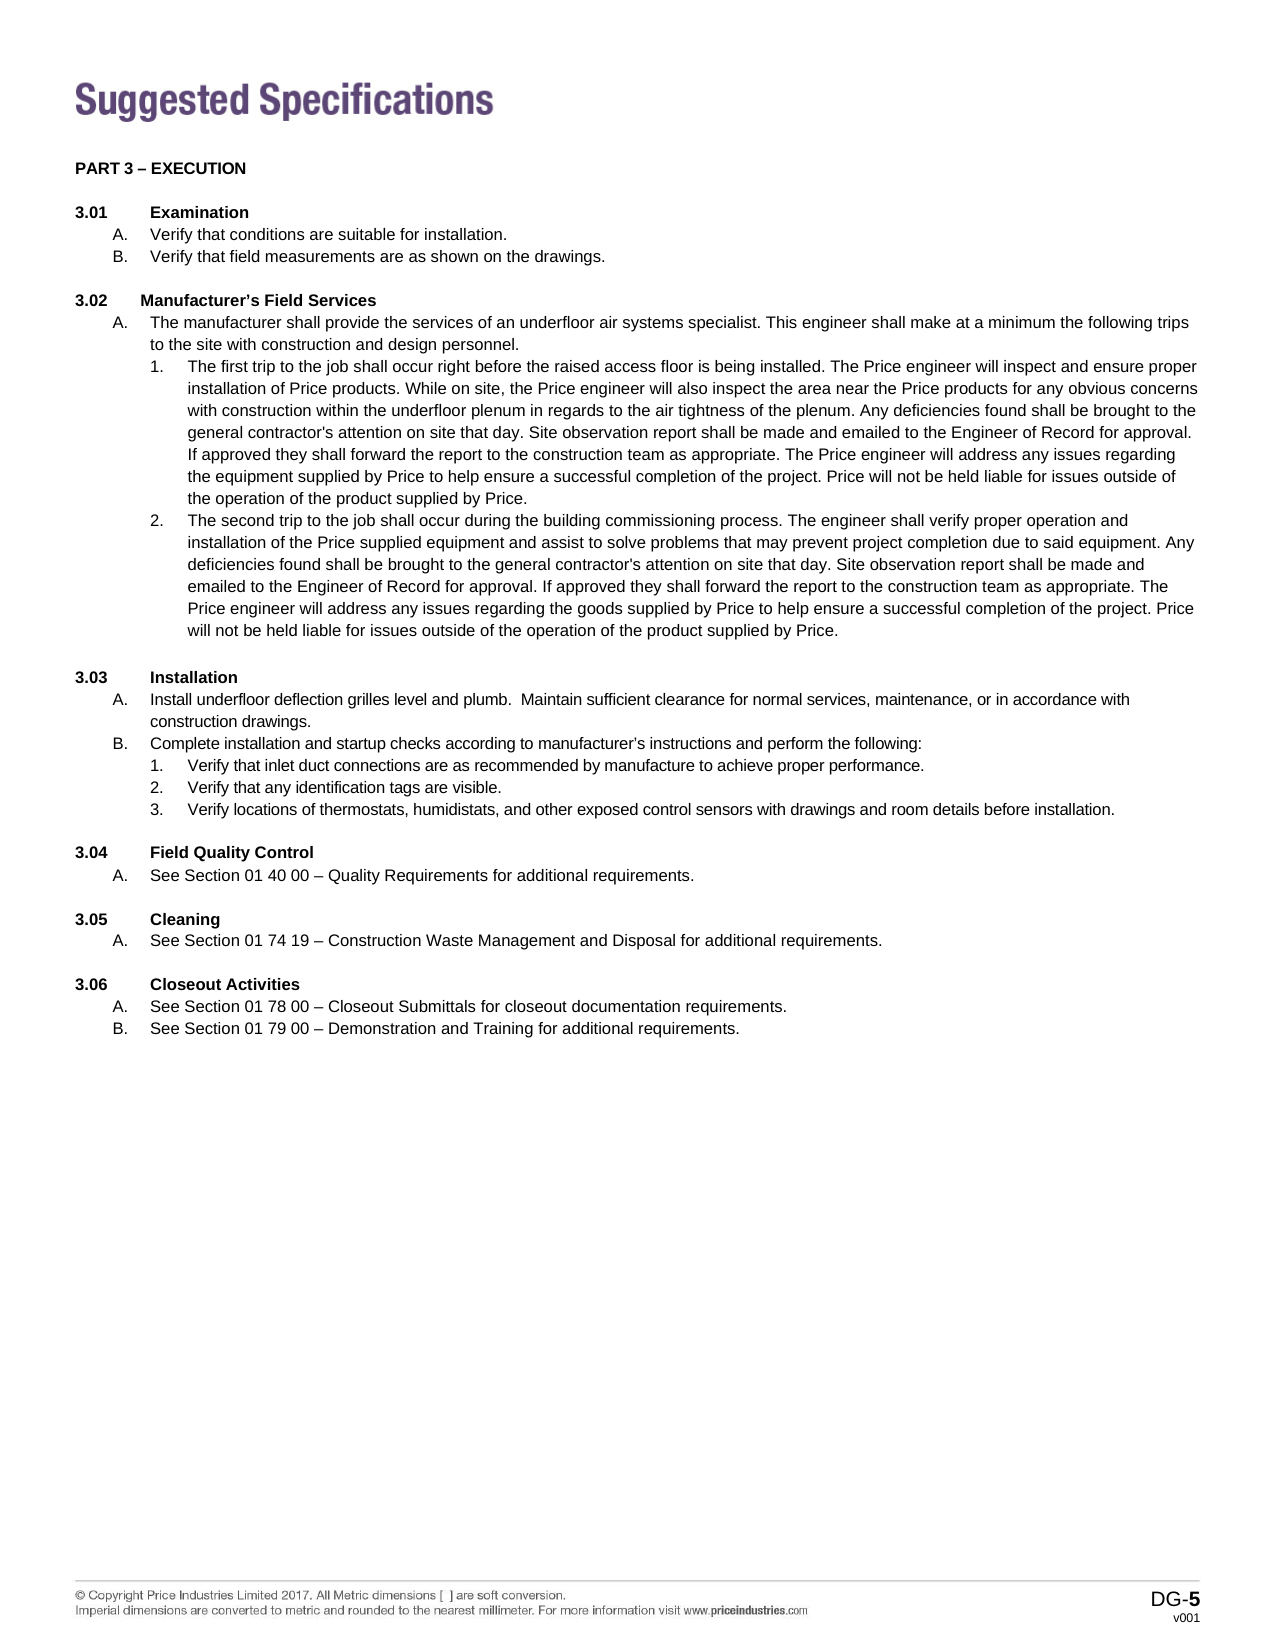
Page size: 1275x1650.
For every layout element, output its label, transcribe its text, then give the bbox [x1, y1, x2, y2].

list Verify that field measurements are as shown on the drawings. [112, 247, 1200, 266]
list Verify locations of thermostats, humidistats, and other exposed control sensors with drawings and room details before installation. [150, 799, 1200, 818]
list See Section 01 74 19 – Construction Waste Management and Disposal for additional requirements. [112, 931, 1200, 950]
text 3.05 Cleaning [75, 909, 1200, 928]
subtitle 3.02 Manufacturer’s Field Services [75, 291, 1200, 310]
picture [0, 0, 1275, 131]
text 3.01 Examination [75, 203, 1200, 222]
text 3.04 Field Quality Control [75, 843, 1200, 862]
text PART 3 – EXECUTION [75, 159, 1200, 178]
list The second trip to the job shall occur during the building commissioning process. The engineer shall verify proper operation and installation of the Price supplied equipment and assist to solve problems that may prevent project completion due to said equipment. Any deficiencies found shall be brought to the general contractor's attention on site that day. Site observation report shall be made and emailed to the Engineer of Record for approval. If approved they shall forward the report to the construction team as appropriate. The Price engineer will address any issues regarding the goods supplied by Price to help ensure a successful completion of the project. Price will not be held liable for issues outside of the operation of the product supplied by Price. [150, 511, 1200, 640]
text 3.03 Installation [75, 667, 1200, 687]
text 3.06 Closeout Activities [75, 975, 1200, 994]
list Verify that conditions are suitable for installation. [112, 225, 1200, 244]
list The manufacturer shall provide the services of an underfloor air systems specialist. This engineer shall make at a minimum the following trips to the site with construction and design personnel. [112, 313, 1200, 354]
list Install underfloor deflection grilles level and plumb. Maintain sufficient clearance for normal services, maintenance, or in accordance with construction drawings. [112, 689, 1200, 731]
list Complete installation and startup checks according to manufacturer’s instructions and perform the following: [112, 733, 1200, 753]
list See Section 01 40 00 – Quality Requirements for additional requirements. [112, 865, 1200, 884]
list The first trip to the job shall occur right before the raised access floor is being installed. The Price engineer will inspect and ensure proper installation of Price products. While on site, the Price engineer will also inspect the area near the Price products for any obvious concerns with construction within the underfloor plenum in regards to the air tightness of the plenum. Any deficiencies found shall be brought to the general contractor's attention on site that day. Site observation report shall be made and emailed to the Engineer of Record for approval. If approved they shall forward the report to the construction team as appropriate. The Price engineer will address any issues regarding the equipment supplied by Price to help ensure a successful completion of the project. Price will not be held liable for issues outside of the operation of the product supplied by Price. [150, 357, 1200, 508]
list See Section 01 78 00 – Closeout Submittals for closeout documentation requirements. [112, 997, 1200, 1016]
picture [0, 1546, 1274, 1650]
list Verify that inlet duct connections are as recommended by manufacture to achieve proper performance. [150, 755, 1200, 774]
list See Section 01 79 00 – Demonstration and Training for additional requirements. [112, 1019, 1200, 1038]
list Verify that any identification tags are visible. [150, 777, 1200, 797]
